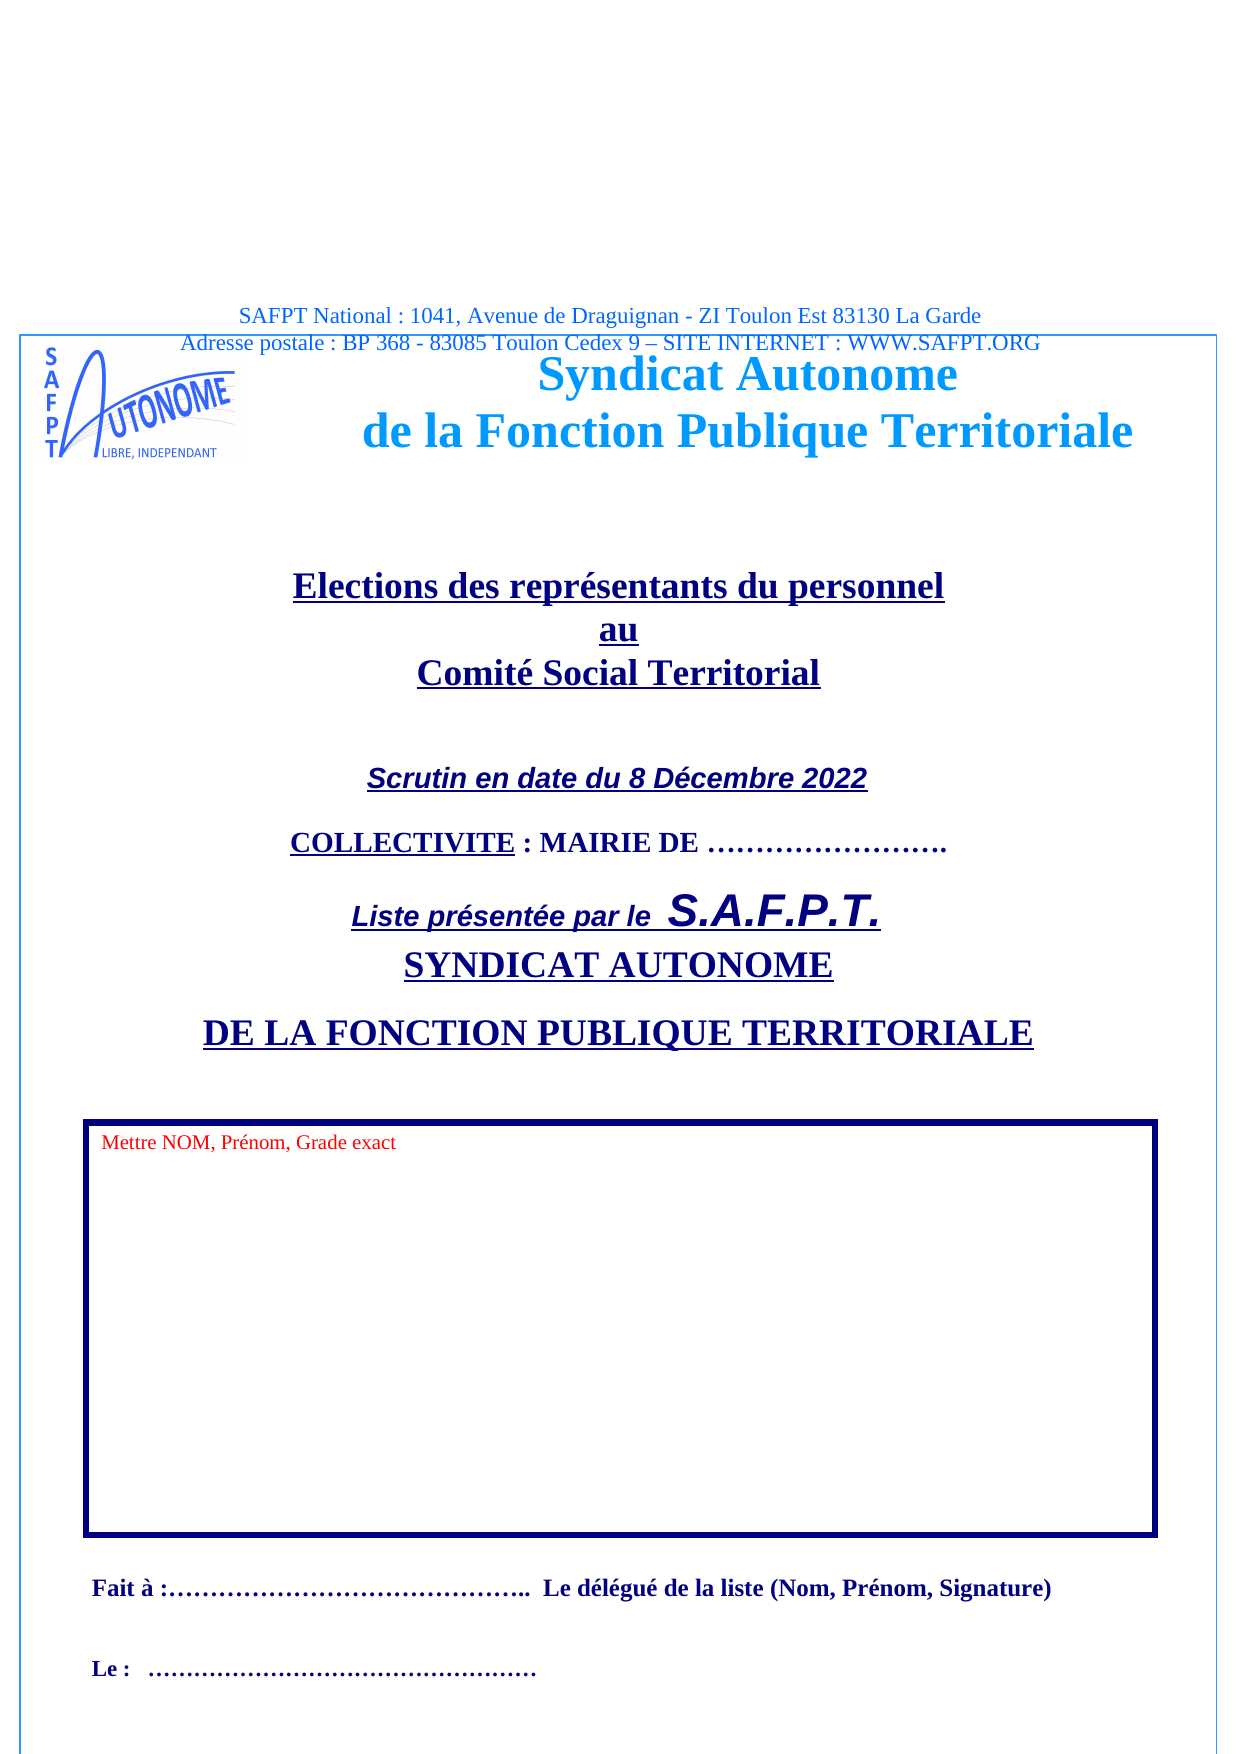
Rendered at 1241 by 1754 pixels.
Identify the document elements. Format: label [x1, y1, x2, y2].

picture [35, 343, 246, 462]
